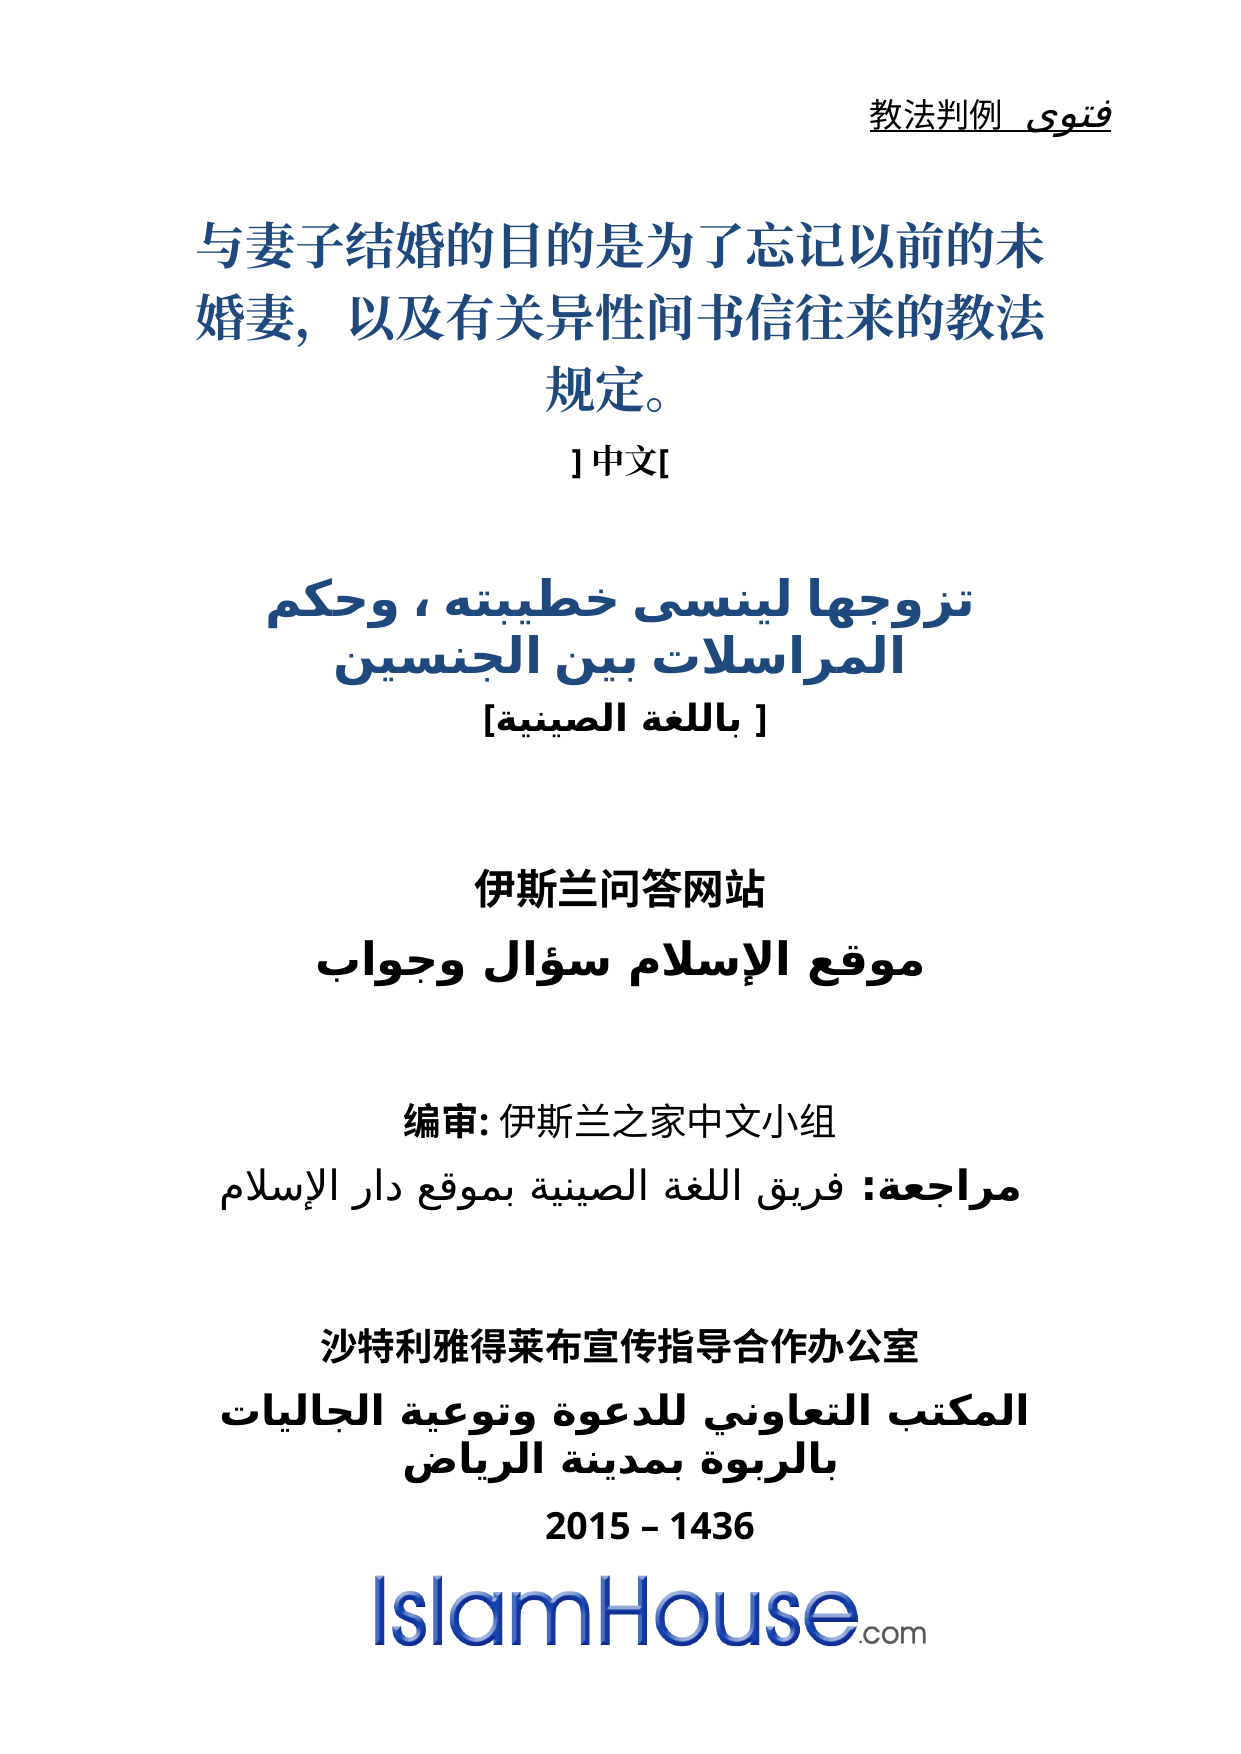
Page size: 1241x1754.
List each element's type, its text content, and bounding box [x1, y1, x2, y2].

text مراجعة: فريق اللغة الصينية بموقع دار الإسلام [187, 1162, 1053, 1211]
text تزوجها لينسى خطيبته ، وحكم المراسلات بين الجنسين [187, 570, 1053, 685]
text 编审: 伊斯兰之家中文小组 [187, 1092, 1053, 1146]
text [باللغة الصينية ] [187, 691, 1053, 742]
text 伊斯兰问答网站 [187, 856, 1053, 917]
text المكتب التعاوني للدعوة وتوعية الجاليات بالربوة بمدينة الرياض [187, 1387, 1053, 1484]
picture [358, 1563, 942, 1659]
text موقع الإسلام سؤال وجواب [187, 932, 1053, 986]
text 沙特利雅得莱布宣传指导合作办公室 [187, 1317, 1053, 1371]
text 2015 – 1436 [187, 1499, 1053, 1551]
text 与妻子结婚的目的是为了忘记以前的未婚妻，以及有关异性间书信往来的教法规定。 [187, 207, 1053, 423]
text ] 中文[ [187, 435, 1053, 483]
